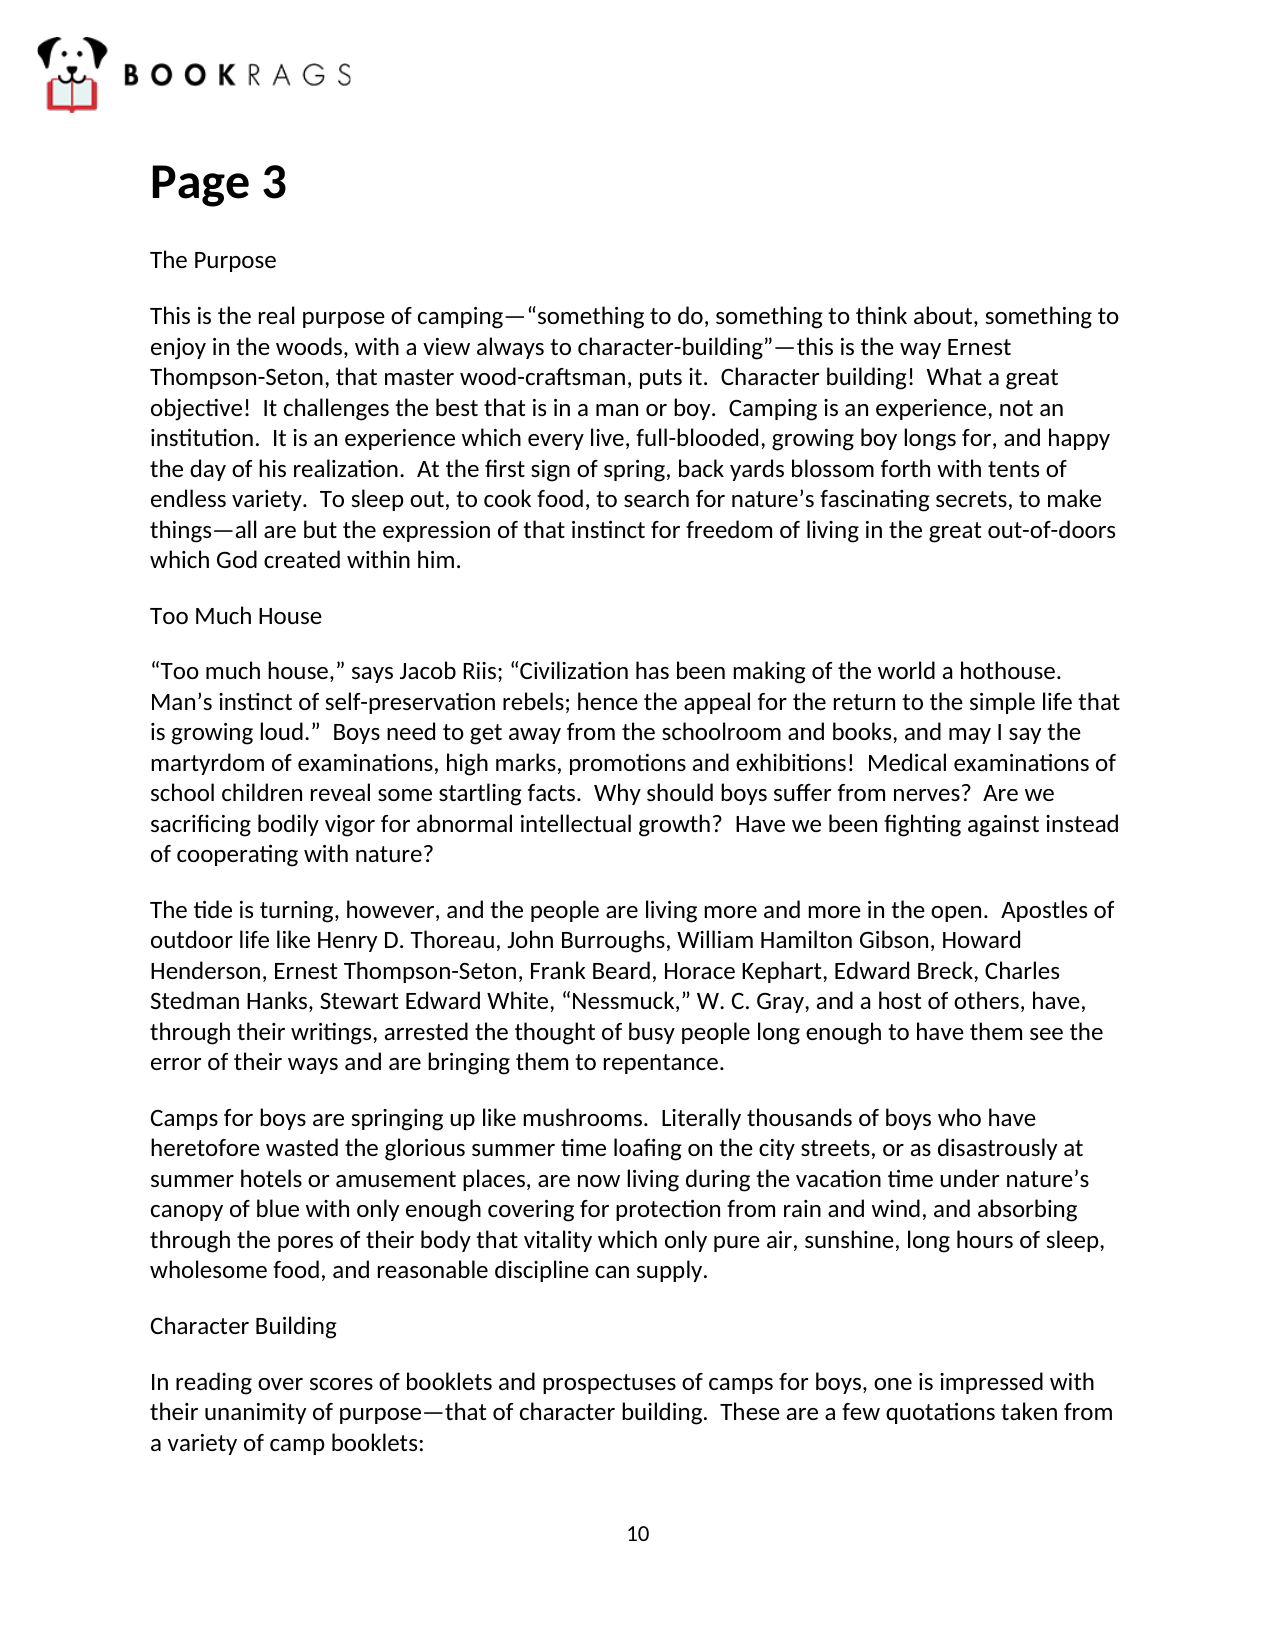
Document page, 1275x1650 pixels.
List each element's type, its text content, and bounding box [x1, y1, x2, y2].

text The Purpose [150, 244, 1125, 275]
text Page 3 [150, 150, 1125, 211]
text “Too much house,” says Jacob Riis; “Civilization has been making of the world a hothouse. Man’s instinct of self-preservation rebels; hence the appeal for the return to the simple life that is growing loud.” Boys need to get away from the schoolroom and books, and may I say the martyrdom of examinations, high marks, promotions and exhibitions! Medical examinations of school children reveal some startling facts. Why should boys suffer from nerves? Are we sacrificing bodily vigor for abnormal intellectual growth? Have we been fighting against instead of cooperating with nature? [150, 655, 1125, 869]
text In reading over scores of booklets and prospectuses of camps for boys, one is impressed with their unanimity of purpose—­that of character building. These are a few quotations taken from a variety of camp booklets: [150, 1366, 1125, 1457]
text Camps for boys are springing up like mushrooms. Literally thousands of boys who have heretofore wasted the glorious summer time loafing on the city streets, or as disastrously at summer hotels or amusement places, are now living during the vacation time under nature’s canopy of blue with only enough covering for protection from rain and wind, and absorbing through the pores of their body that vitality which only pure air, sunshine, long hours of sleep, wholesome food, and reasonable discipline can supply. [150, 1102, 1125, 1285]
text Too Much House [150, 600, 1125, 630]
text This is the real purpose of camping—­“something to do, something to think about, something to enjoy in the woods, with a view always to character-building”—­this is the way Ernest Thompson-Seton, that master wood-craftsman, puts it. Character building! What a great objective! It challenges the best that is in a man or boy. Camping is an experience, not an institution. It is an experience which every live, full-blooded, growing boy longs for, and happy the day of his realization. At the first sign of spring, back yards blossom forth with tents of endless variety. To sleep out, to cook food, to search for nature’s fascinating secrets, to make things—­all are but the expression of that instinct for freedom of living in the great out-of-doors which God created within him. [150, 300, 1125, 575]
text The tide is turning, however, and the people are living more and more in the open. Apostles of outdoor life like Henry D. Thoreau, John Burroughs, William Hamilton Gibson, Howard Henderson, Ernest Thompson-Seton, Frank Beard, Horace Kephart, Edward Breck, Charles Stedman Hanks, Stewart Edward White, “Nessmuck,” W. C. Gray, and a host of others, have, through their writings, arrested the thought of busy people long enough to have them see the error of their ways and are bringing them to repentance. [150, 894, 1125, 1077]
text Character Building [150, 1310, 1125, 1341]
picture [37, 37, 351, 113]
